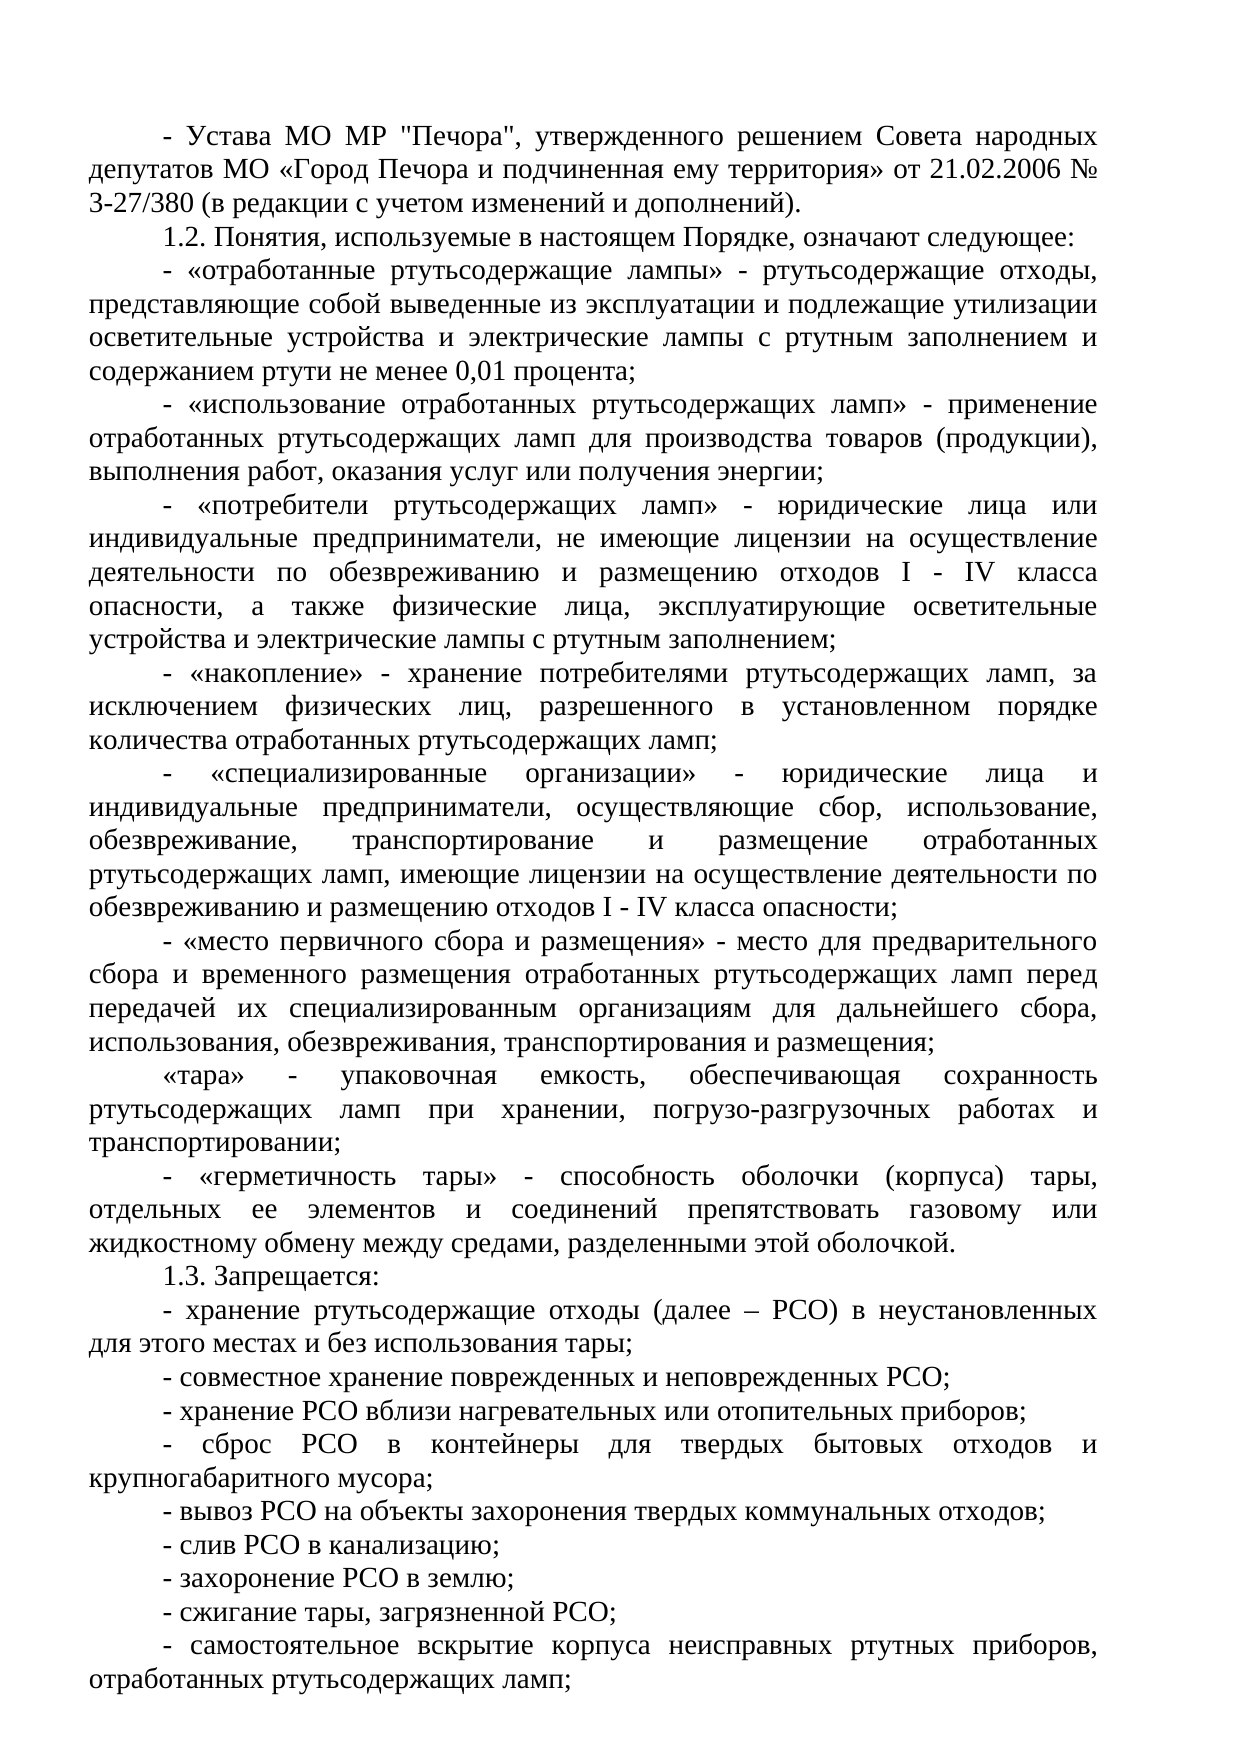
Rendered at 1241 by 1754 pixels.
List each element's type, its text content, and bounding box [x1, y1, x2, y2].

text - «специализированные организации» - юридические лица и индивидуальные предприниматели, осуществляющие сбор, использование, обезвреживание, транспортирование и размещение отработанных ртутьсодержащих ламп, имеющие лицензии на осуществление деятельности по обезвреживанию и размещению отходов I - IV класса опасности; [89, 755, 1098, 923]
text - самостоятельное вскрытие корпуса неисправных ртутных приборов, отработанных ртутьсодержащих ламп; [89, 1627, 1098, 1694]
text - совместное хранение поврежденных и неповрежденных РСО; [89, 1359, 1098, 1393]
text - хранение ртутьсодержащие отходы (далее – РСО) в неустановленных для этого местах и без использования тары; [89, 1292, 1098, 1359]
text - слив РСО в канализацию; [89, 1527, 1098, 1560]
text - Устава МО МР "Печора", утвержденного решением Совета народных депутатов МО «Город Печора и подчиненная ему территория» от 21.02.2006 № 3-27/380 (в редакции с учетом изменений и дополнений). [89, 118, 1098, 219]
text - «потребители ртутьсодержащих ламп» - юридические лица или индивидуальные предприниматели, не имеющие лицензии на осуществление деятельности по обезвреживанию и размещению отходов I - IV класса опасности, а также физические лица, эксплуатирующие осветительные устройства и электрические лампы с ртутным заполнением; [89, 487, 1098, 655]
text - «накопление» - хранение потребителями ртутьсодержащих ламп, за исключением физических лиц, разрешенного в установленном порядке количества отработанных ртутьсодержащих ламп; [89, 655, 1098, 755]
text - «место первичного сбора и размещения» - место для предварительного сбора и временного размещения отработанных ртутьсодержащих ламп перед передачей их специализированным организациям для дальнейшего сбора, использования, обезвреживания, транспортирования и размещения; [89, 923, 1098, 1057]
text 1.3. Запрещается: [89, 1258, 1098, 1292]
text - хранение РСО вблизи нагревательных или отопительных приборов; [89, 1393, 1098, 1426]
text - «отработанные ртутьсодержащие лампы» - ртутьсодержащие отходы, представляющие собой выведенные из эксплуатации и подлежащие утилизации осветительные устройства и электрические лампы с ртутным заполнением и содержанием ртути не менее 0,01 процента; [89, 252, 1098, 386]
text - захоронение РСО в землю; [89, 1560, 1098, 1594]
text - «использование отработанных ртутьсодержащих ламп» - применение отработанных ртутьсодержащих ламп для производства товаров (продукции), выполнения работ, оказания услуг или получения энергии; [89, 386, 1098, 487]
text «тара» - упаковочная емкость, обеспечивающая сохранность ртутьсодержащих ламп при хранении, погрузо-разгрузочных работах и транспортировании; [89, 1057, 1098, 1158]
text - сжигание тары, загрязненной РСО; [89, 1594, 1098, 1627]
text - вывоз РСО на объекты захоронения твердых коммунальных отходов; [89, 1493, 1098, 1527]
text 1.2. Понятия, используемые в настоящем Порядке, означают следующее: [89, 219, 1098, 252]
text - сброс РСО в контейнеры для твердых бытовых отходов и крупногабаритного мусора; [89, 1426, 1098, 1493]
text - «герметичность тары» - способность оболочки (корпуса) тары, отдельных ее элементов и соединений препятствовать газовому или жидкостному обмену между средами, разделенными этой оболочкой. [89, 1158, 1098, 1258]
